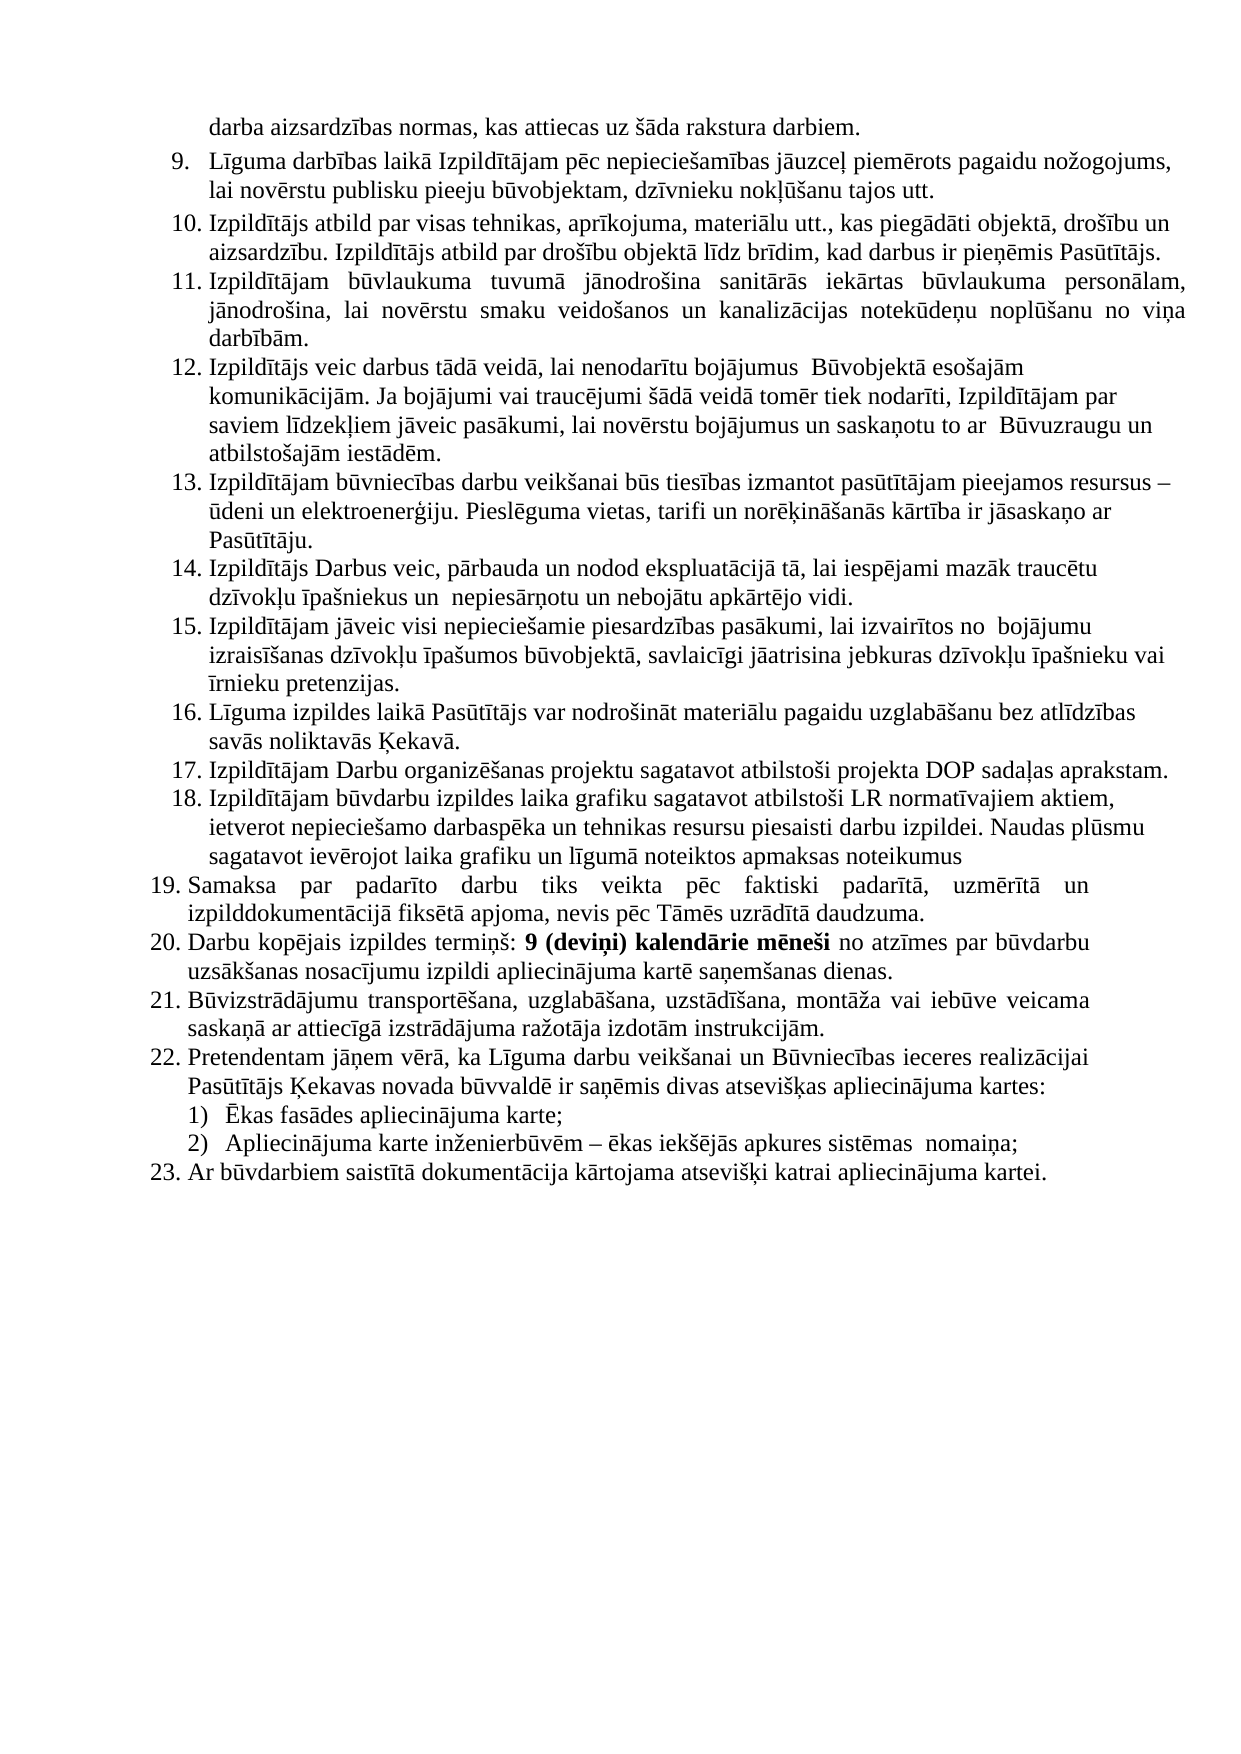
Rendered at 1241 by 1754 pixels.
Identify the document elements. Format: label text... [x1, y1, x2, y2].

list Ēkas fasādes apliecinājuma karte; [187, 1100, 1090, 1128]
table_cell Izpildītājs atbild par visas tehnikas, aprīkojuma, materiālu utt., kas piegādāti objektā, drošību un aizsardzību. Izpildītājs atbild par drošību objektā līdz brīdim, kad darbus ir pieņēmis Pasūtītājs. [160, 204, 1198, 266]
table_cell Izpildītājam būvlaukuma tuvumā jānodrošina sanitārās iekārtas būvlaukuma personālam, jānodrošina, lai novērstu smaku veidošanos un kanalizācijas notekūdeņu noplūšanu no viņa darbībām. [160, 266, 1198, 352]
list Ar būvdarbiem saistītā dokumentācija kārtojama atsevišķi katrai apliecinājuma kartei. [150, 1157, 1090, 1186]
list Pretendentam jāņem vērā, ka Līguma darbu veikšanai un Būvniecības ieceres realizācijai Pasūtītājs Ķekavas novada būvvaldē ir saņēmis divas atsevišķas apliecinājuma kartes: [150, 1042, 1090, 1100]
table_cell Izpildītājs veic darbus tādā veidā, lai nenodarītu bojājumus Būvobjektā esošajām komunikācijām. Ja bojājumi vai traucējumi šādā veidā tomēr tiek nodarīti, Izpildītājam par saviem līdzekļiem jāveic pasākumi, lai novērstu bojājumus un saskaņotu to ar Būvuzraugu un atbilstošajām iestādēm. [160, 352, 1198, 467]
table_cell Līguma darbības laikā Izpildītājam pēc nepieciešamības jāuzceļ piemērots pagaidu nožogojums, lai novērstu publisku pieeju būvobjektam, dzīvnieku nokļūšanu tajos utt. [160, 141, 1198, 203]
table_cell Izpildītājs Darbus veic, pārbauda un nodod ekspluatācijā tā, lai iespējami mazāk traucētu dzīvokļu īpašniekus un nepiesārņotu un nebojātu apkārtējo vidi. [160, 554, 1198, 611]
list Samaksa par padarīto darbu tiks veikta pēc faktiski padarītā, uzmērītā un izpilddokumentācijā fiksētā apjoma, nevis pēc Tāmēs uzrādītā daudzuma. [150, 870, 1090, 927]
list Būvizstrādājumu transportēšana, uzglabāšana, uzstādīšana, montāža vai iebūve veicama saskaņā ar attiecīgā izstrādājuma ražotāja izdotām instrukcijām. [150, 985, 1090, 1042]
table_cell Izpildītājam būvniecības darbu veikšanai būs tiesības izmantot pasūtītājam pieejamos resursus – ūdeni un elektroenerģiju. Pieslēguma vietas, tarifi un norēķināšanās kārtība ir jāsaskaņo ar Pasūtītāju. [160, 467, 1198, 553]
list Darbu kopējais izpildes termiņš: 9 (deviņi) kalendārie mēneši no atzīmes par būvdarbu uzsākšanas nosacījumu izpildi apliecinājuma kartē saņemšanas dienas. [150, 927, 1090, 985]
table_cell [160, 112, 1198, 141]
table_cell Izpildītājam jāveic visi nepieciešamie piesardzības pasākumi, lai izvairītos no bojājumu izraisīšanas dzīvokļu īpašumos būvobjektā, savlaicīgi jāatrisina jebkuras dzīvokļu īpašnieku vai īrnieku pretenzijas. Līguma izpildes laikā Pasūtītājs var nodrošināt materiālu pagaidu uzglabāšanu bez atlīdzības savās noliktavās Ķekavā. Izpildītājam Darbu organizēšanas projektu sagatavot atbilstoši projekta DOP sadaļas aprakstam. Izpildītājam būvdarbu izpildes laika grafiku sagatavot atbilstoši LR normatīvajiem aktiem, ietverot nepieciešamo darbaspēka un tehnikas resursu piesaisti darbu izpildei. Naudas plūsmu sagatavot ievērojot laika grafiku un līgumā noteiktos apmaksas noteikumus [160, 611, 1198, 870]
list Apliecinājuma karte inženierbūvēm – ēkas iekšējās apkures sistēmas nomaiņa; [187, 1128, 1090, 1157]
